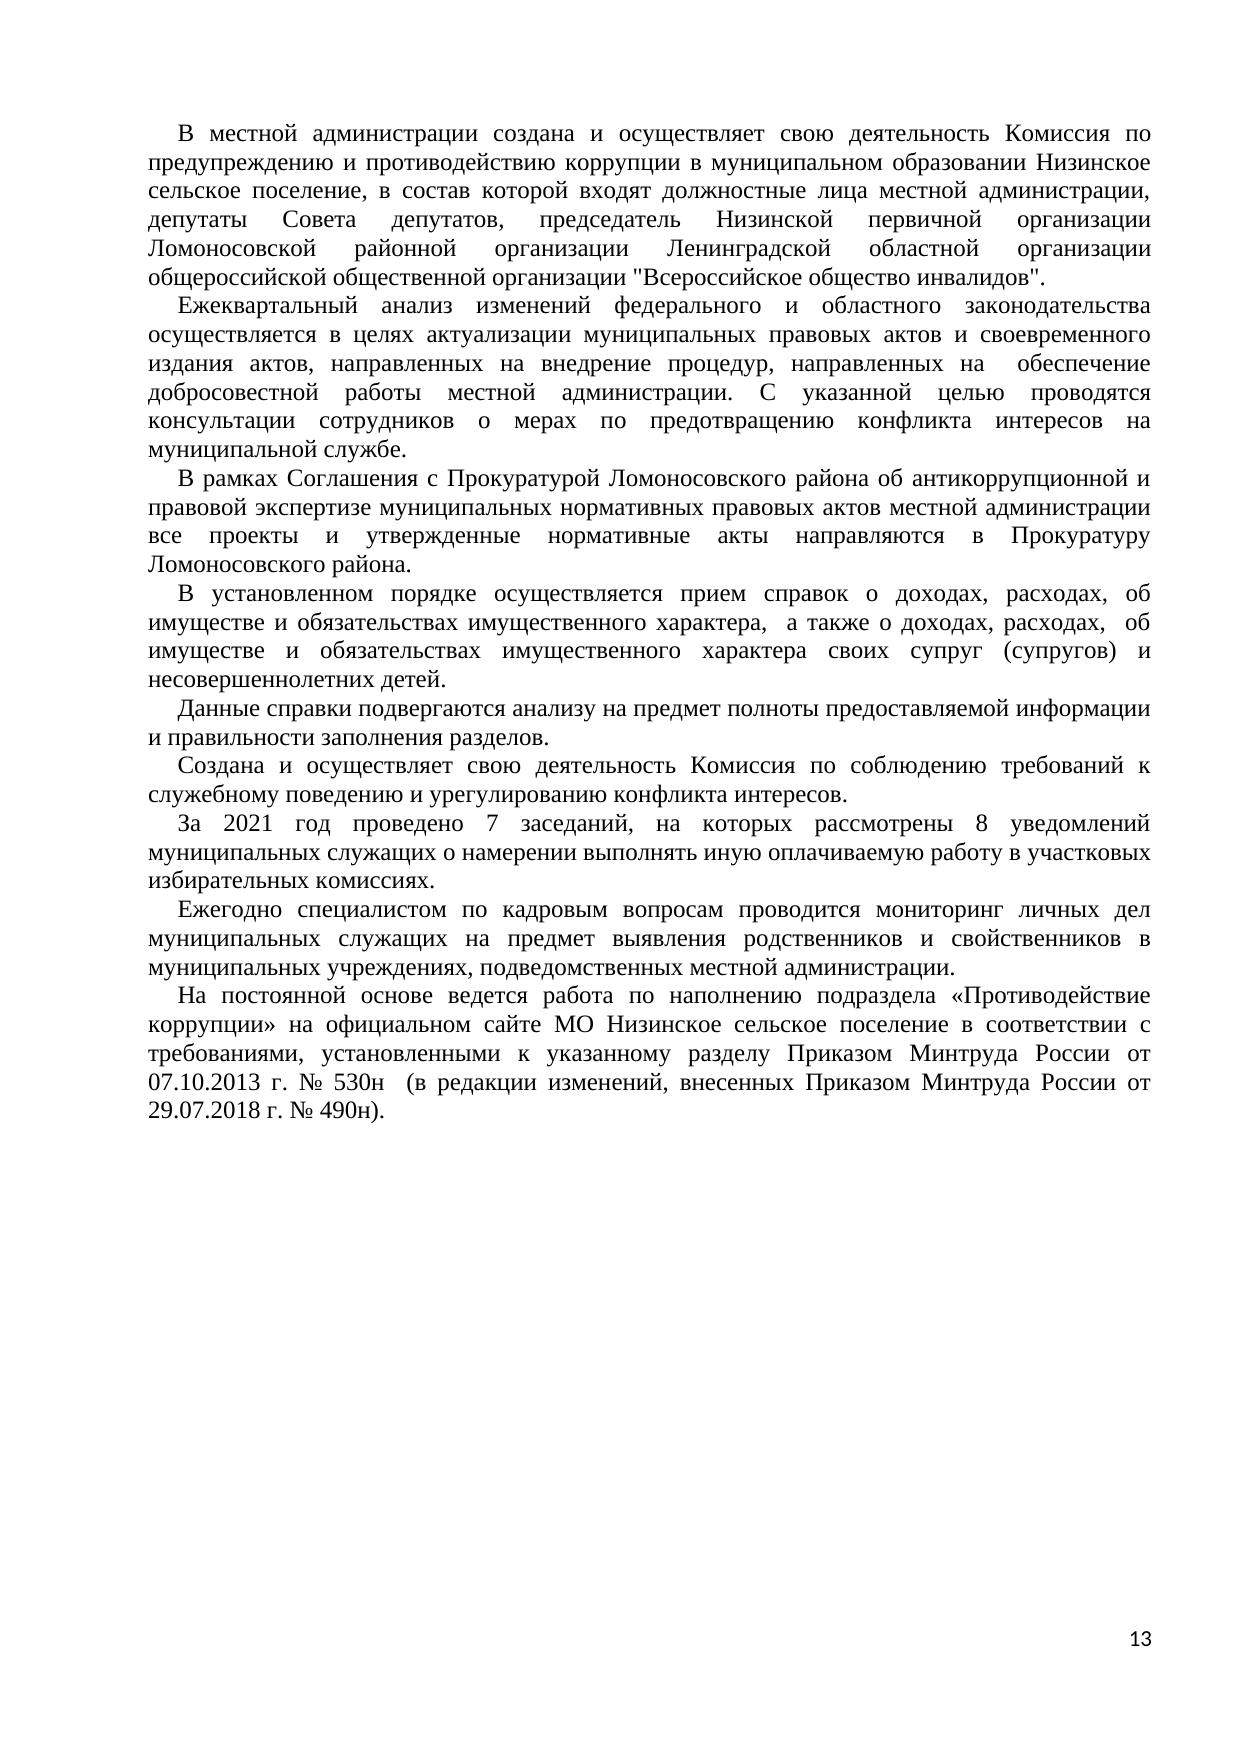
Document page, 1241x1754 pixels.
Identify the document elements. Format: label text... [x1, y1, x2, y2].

text Ежеквартальный анализ изменений федерального и областного законодательства осуществляется в целях актуализации муниципальных правовых актов и своевременного издания актов, направленных на внедрение процедур, направленных на обеспечение добросовестной работы местной администрации. С указанной целью проводятся консультации сотрудников о мерах по предотвращению конфликта интересов на муниципальной службе. [148, 291, 1152, 463]
text Ежегодно специалистом по кадровым вопросам проводится мониторинг личных дел муниципальных служащих на предмет выявления родственников и свойственников в муниципальных учреждениях, подведомственных местной администрации. [148, 894, 1152, 981]
text Данные справки подвергаются анализу на предмет полноты предоставляемой информации и правильности заполнения разделов. [148, 693, 1152, 751]
text В рамках Соглашения с Прокуратурой Ломоносовского района об антикоррупционной и правовой экспертизе муниципальных нормативных правовых актов местной администрации все проекты и утвержденные нормативные акты направляются в Прокуратуру Ломоносовского района. [148, 463, 1152, 578]
text В местной администрации создана и осуществляет свою деятельность Комиссия по предупреждению и противодействию коррупции в муниципальном образовании Низинское сельское поселение, в состав которой входят должностные лица местной администрации, депутаты Совета депутатов, председатель Низинской первичной организации Ломоносовской районной организации Ленинградской областной организации общероссийской общественной организации "Всероссийское общество инвалидов". [148, 118, 1152, 291]
text За 2021 год проведено 7 заседаний, на которых рассмотрены 8 уведомлений муниципальных служащих о намерении выполнять иную оплачиваемую работу в участковых избирательных комиссиях. [148, 808, 1152, 894]
text На постоянной основе ведется работа по наполнению подраздела «Противодействие коррупции» на официальном сайте МО Низинское сельское поселение в соответствии с требованиями, установленными к указанному разделу Приказом Минтруда России от 07.10.2013 г. № 530н (в редакции изменений, внесенных Приказом Минтруда России от 29.07.2018 г. № 490н). [148, 981, 1152, 1124]
text Создана и осуществляет свою деятельность Комиссия по соблюдению требований к служебному поведению и урегулированию конфликта интересов. [148, 751, 1152, 808]
text В установленном порядке осуществляется прием справок о доходах, расходах, об имуществе и обязательствах имущественного характера, а также о доходах, расходах, об имуществе и обязательствах имущественного характера своих супруг (супругов) и несовершеннолетних детей. [148, 578, 1152, 693]
